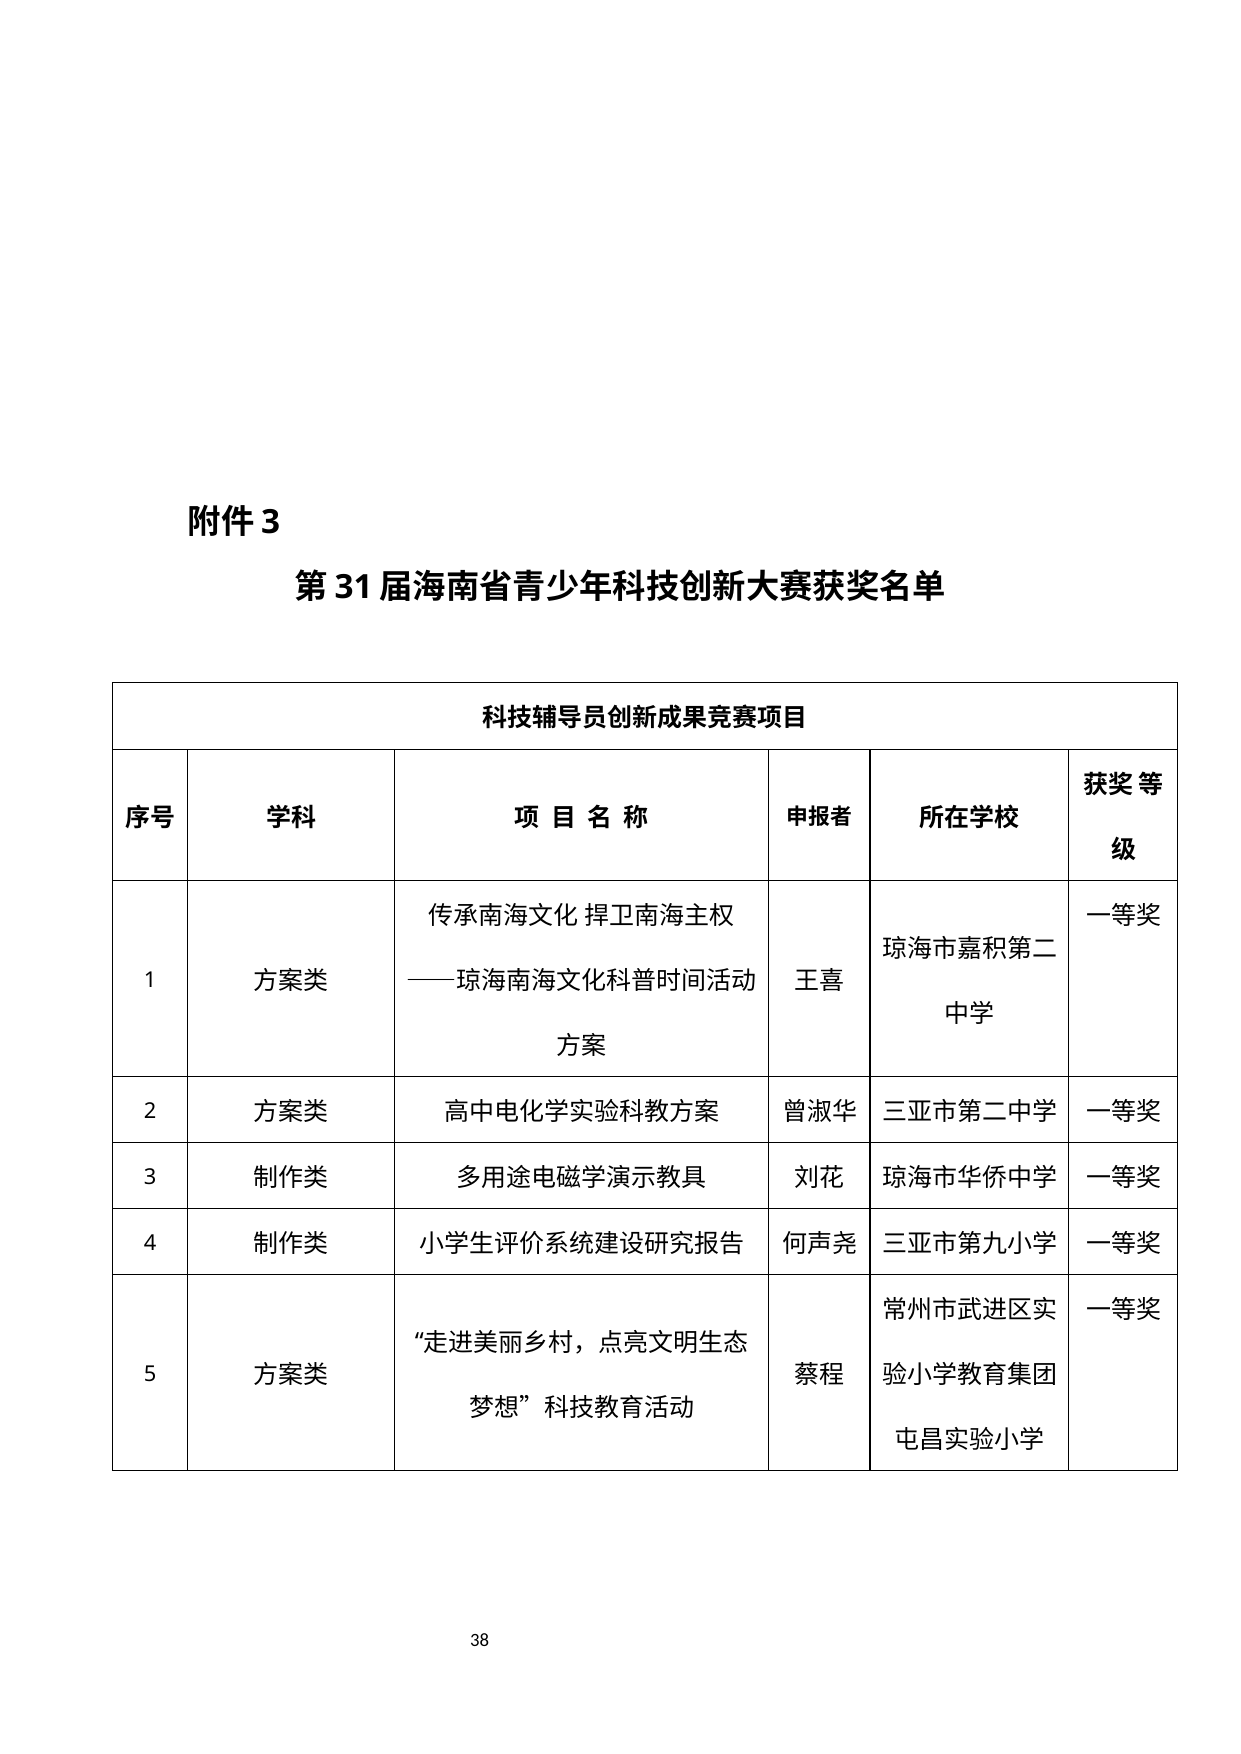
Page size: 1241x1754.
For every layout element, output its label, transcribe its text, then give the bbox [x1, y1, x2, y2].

table_cell 曾淑华 [769, 1077, 869, 1142]
text 第31届海南省青少年科技创新大赛获奖名单 [187, 552, 1053, 617]
table_cell 传承南海文化 捍卫南海主权——琼海南海文化科普时间活动方案 [395, 881, 768, 1076]
table_cell 多用途电磁学演示教具 [395, 1143, 768, 1208]
table_cell 方案类 [188, 1275, 394, 1470]
table_cell 何声尧 [769, 1209, 869, 1274]
table_cell 刘花 [769, 1143, 869, 1208]
table_cell 5 [113, 1275, 187, 1470]
table_cell 高中电化学实验科教方案 [395, 1077, 768, 1142]
table_cell 所在学校 [871, 750, 1068, 880]
table_cell 项 目 名 称 [395, 750, 768, 880]
table_cell 琼海市华侨中学 [871, 1143, 1068, 1208]
table_cell 制作类 [188, 1143, 394, 1208]
table_cell 三亚市第二中学 [871, 1077, 1068, 1142]
table_cell 申报者 [769, 750, 869, 880]
table_cell 蔡程 [769, 1275, 869, 1470]
table_cell 一等奖 [1069, 1077, 1177, 1142]
table_cell 3 [113, 1143, 187, 1208]
table_cell 制作类 [188, 1209, 394, 1274]
table_cell 常州市武进区实验小学教育集团屯昌实验小学 [871, 1275, 1068, 1470]
table_header 科技辅导员创新成果竞赛项目 [113, 683, 1177, 749]
table_cell 4 [113, 1209, 187, 1274]
table_cell 一等奖 [1069, 1143, 1177, 1208]
table_cell 序号 [113, 750, 187, 880]
table_cell 1 [113, 881, 187, 1076]
table_cell 琼海市嘉积第二中学 [871, 881, 1068, 1076]
text 附件3 [187, 487, 1053, 552]
table_cell 方案类 [188, 1077, 394, 1142]
table_cell 学科 [188, 750, 394, 880]
table_cell 小学生评价系统建设研究报告 [395, 1209, 768, 1274]
table_cell 三亚市第九小学 [871, 1209, 1068, 1274]
table_cell 王喜 [769, 881, 869, 1076]
table_cell 一等奖 [1069, 1275, 1177, 1470]
table_cell 获奖 等级 [1069, 750, 1177, 880]
table_cell 一等奖 [1069, 881, 1177, 1076]
table_cell 方案类 [188, 881, 394, 1076]
table_cell 一等奖 [1069, 1209, 1177, 1274]
table_cell 2 [113, 1077, 187, 1142]
table_cell “走进美丽乡村，点亮文明生态梦想”科技教育活动 [395, 1275, 768, 1470]
